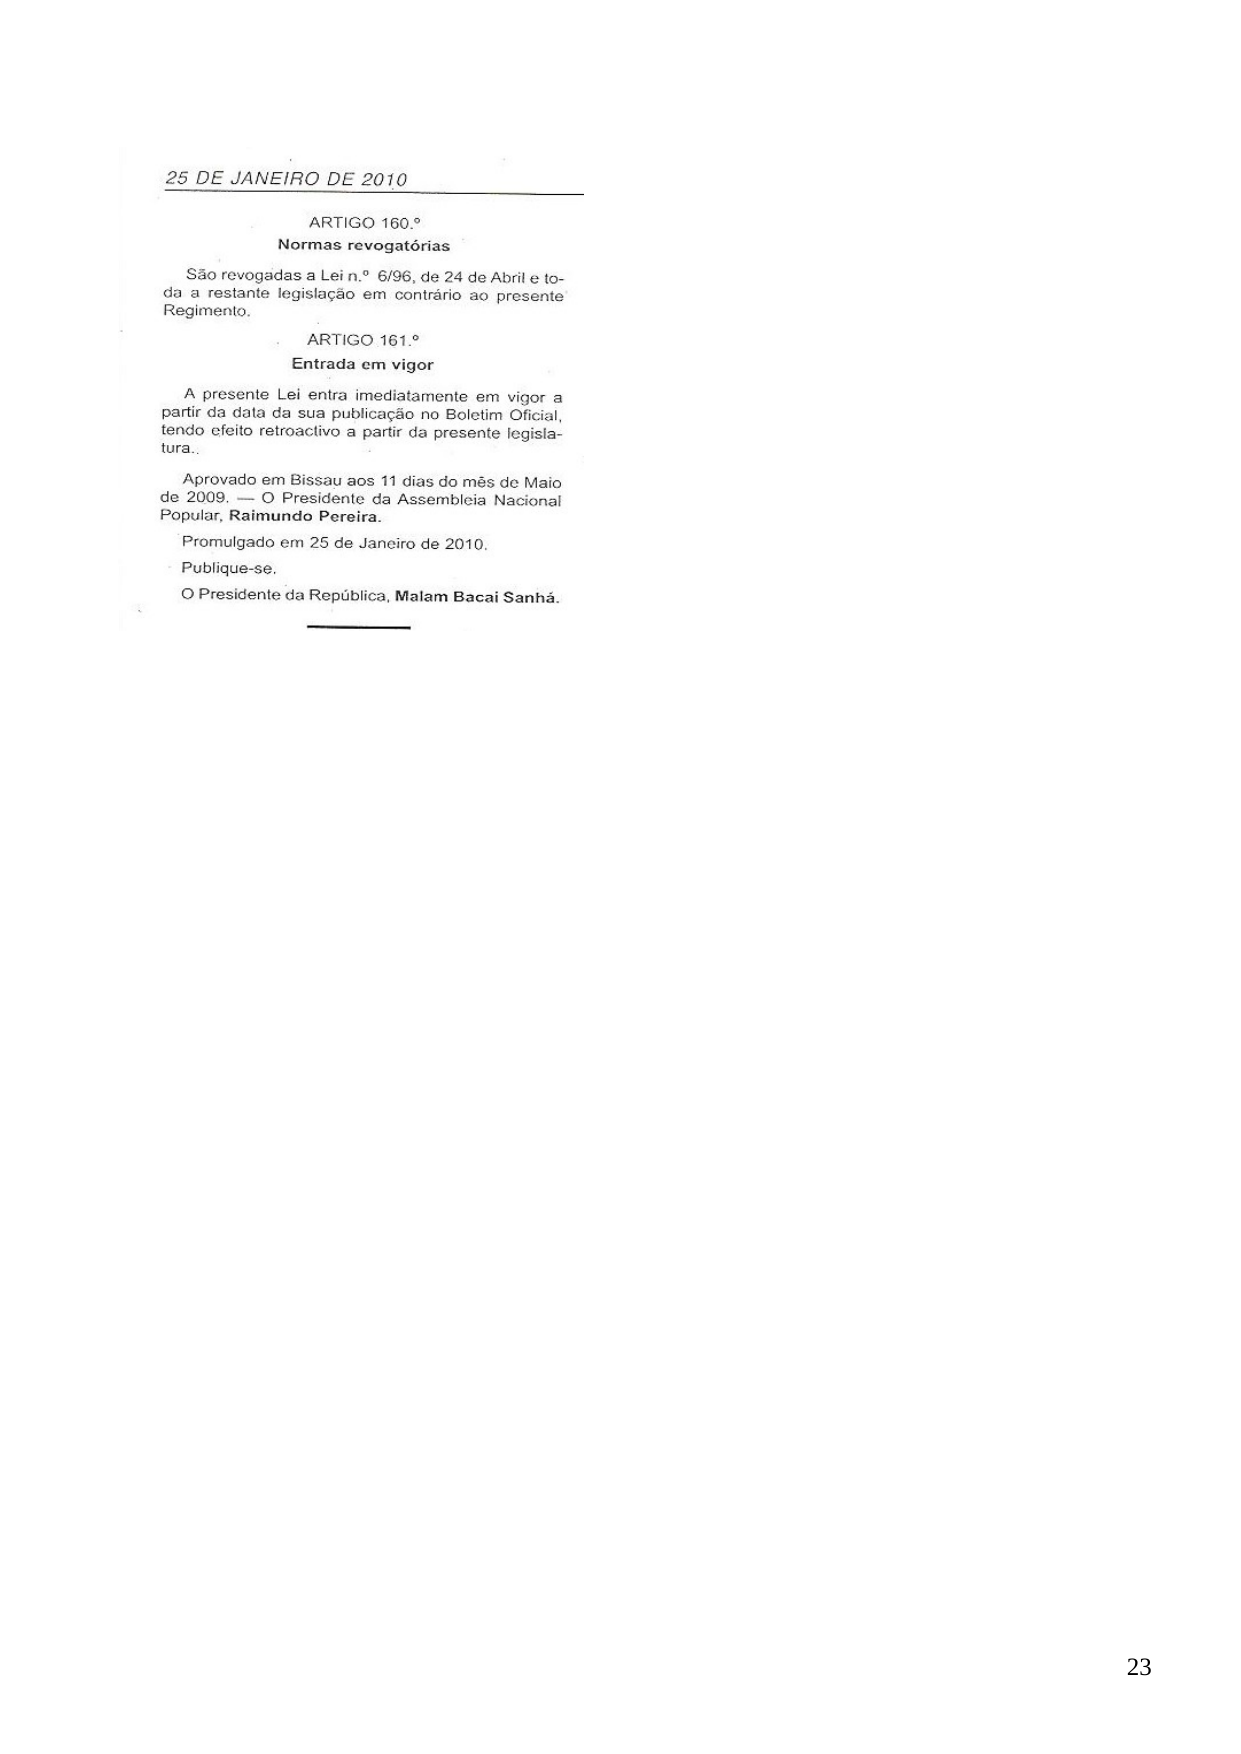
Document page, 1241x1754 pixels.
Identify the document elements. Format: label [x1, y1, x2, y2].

picture [118, 147, 584, 631]
